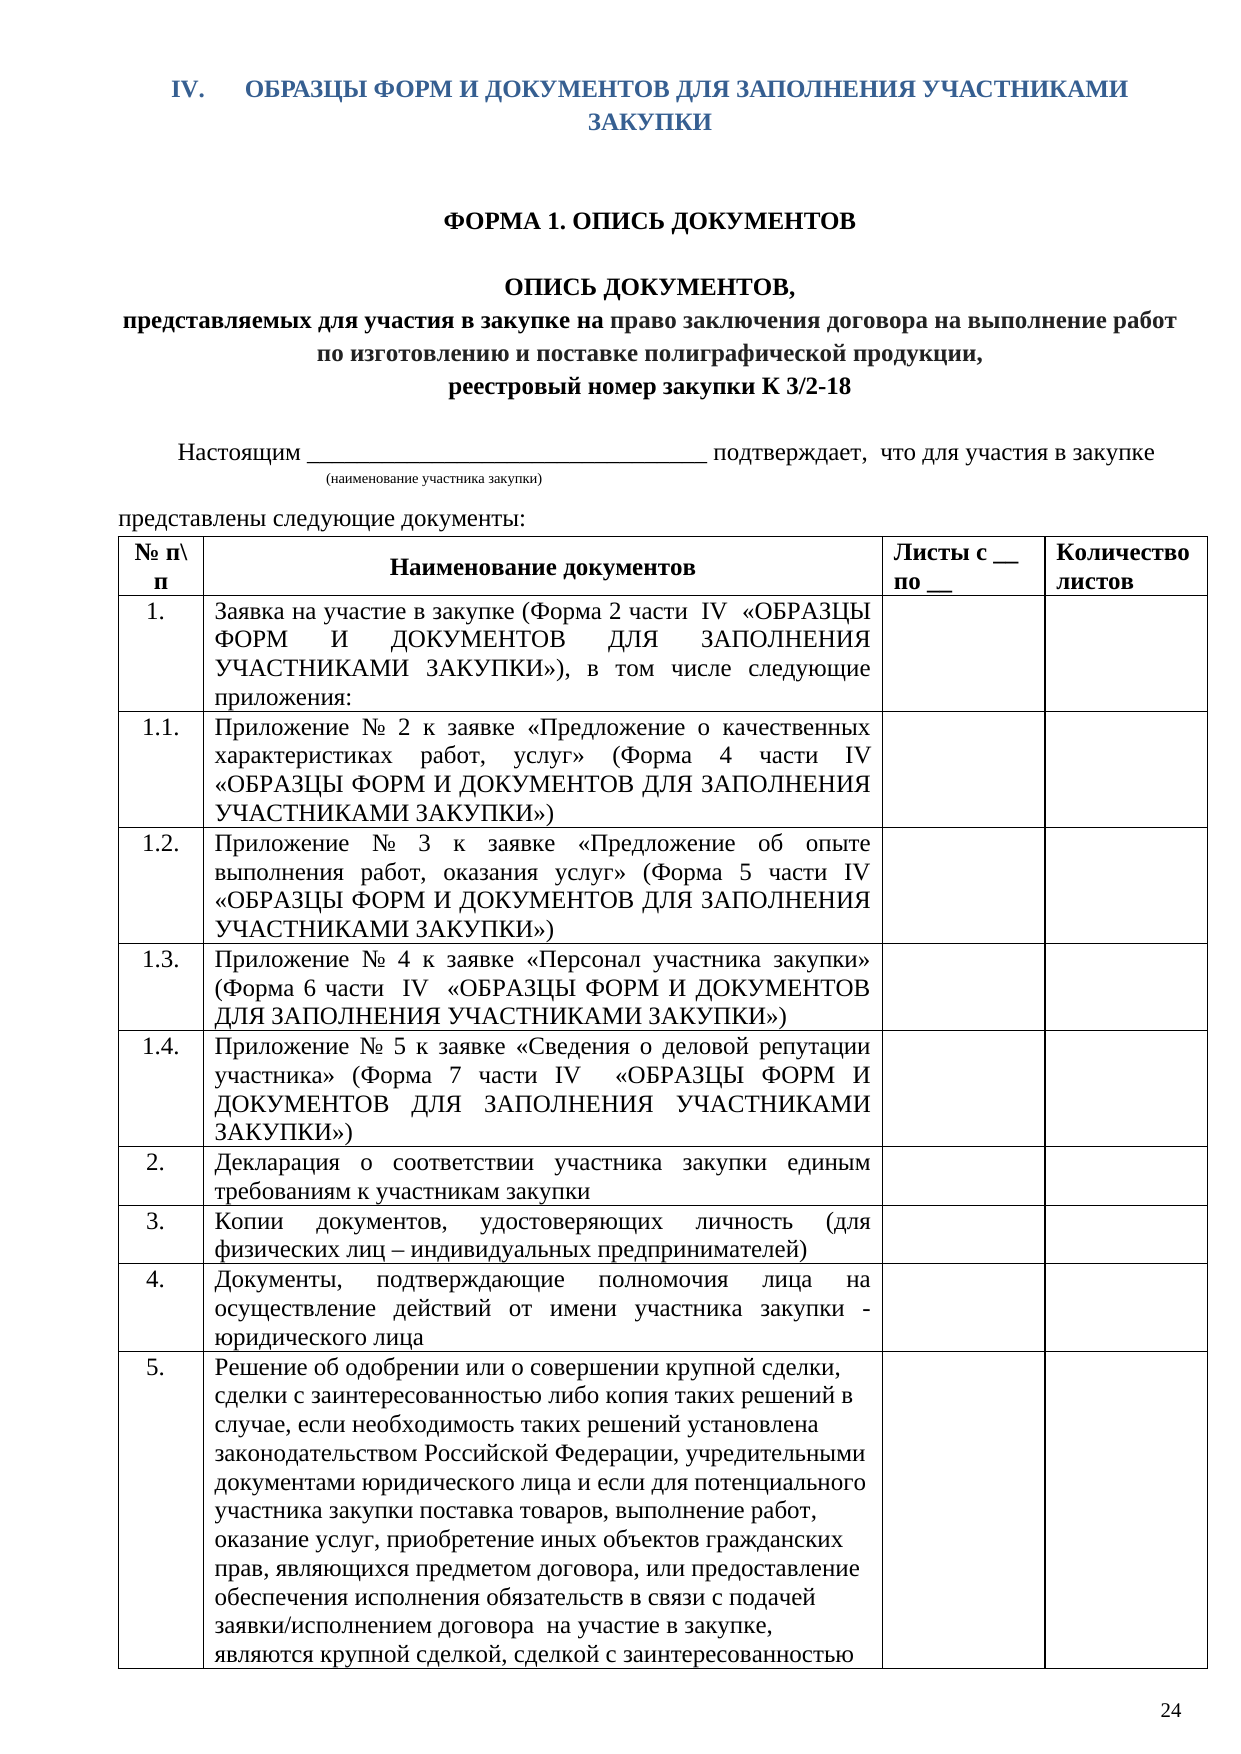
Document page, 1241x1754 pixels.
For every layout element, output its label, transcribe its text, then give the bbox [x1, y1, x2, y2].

table_cell [119, 1352, 203, 1668]
table_cell [883, 596, 1044, 711]
text Настоящим ________________________________ подтверждает, что для участия в закупке [118, 437, 1181, 466]
table_cell [119, 1264, 203, 1351]
table_header Листы с __ по __ [883, 537, 1044, 595]
table_cell [119, 1147, 203, 1205]
list реестровый номер закупки К 3/2-18 [118, 371, 1181, 400]
table_cell Приложение № 2 к заявке «Предложение о качественных характеристиках работ, услуг» (Форма 4 части IV «ОБРАЗЦЫ ФОРМ И ДОКУМЕНТОВ ДЛЯ ЗАПОЛНЕНИЯ УЧАСТНИКАМИ ЗАКУПКИ») [204, 712, 882, 827]
text представлены следующие документы: [118, 503, 1181, 532]
table_header № п\п [119, 537, 203, 595]
table_cell [1046, 1031, 1207, 1146]
table_cell [883, 1352, 1044, 1668]
subtitle ФОРМА 1. ОПИСЬ ДОКУМЕНТОВ [118, 206, 1181, 235]
table_cell Приложение № 4 к заявке «Персонал участника закупки» (Форма 6 части IV «ОБРАЗЦЫ ФОРМ И ДОКУМЕНТОВ ДЛЯ ЗАПОЛНЕНИЯ УЧАСТНИКАМИ ЗАКУПКИ») [204, 944, 882, 1030]
table_cell 1.1. [119, 712, 203, 827]
table_cell [1046, 1264, 1207, 1351]
table_cell [1046, 1352, 1207, 1668]
text (наименование участника закупки) [118, 470, 1181, 499]
table_cell [883, 1147, 1044, 1205]
table_header Количество листов [1046, 537, 1207, 595]
table_cell [1046, 944, 1207, 1030]
subtitle ОБРАЗЦЫ ФОРМ И ДОКУМЕНТОВ ДЛЯ ЗАПОЛНЕНИЯ УЧАСТНИКАМИ ЗАКУПКИ [118, 74, 1181, 136]
table_cell Документы, подтверждающие полномочия лица на осуществление действий от имени участника закупки - юридического лица [204, 1264, 882, 1351]
table_cell [1046, 828, 1207, 943]
table_cell 1.3. [119, 944, 203, 1030]
table_cell [1046, 712, 1207, 827]
table_cell [1046, 596, 1207, 711]
table_cell Приложение № 3 к заявке «Предложение об опыте выполнения работ, оказания услуг» (Форма 5 части IV «ОБРАЗЦЫ ФОРМ И ДОКУМЕНТОВ ДЛЯ ЗАПОЛНЕНИЯ УЧАСТНИКАМИ ЗАКУПКИ») [204, 828, 882, 943]
table_cell [883, 712, 1044, 827]
table_cell Заявка на участие в закупке (Форма 2 части IV «ОБРАЗЦЫ ФОРМ И ДОКУМЕНТОВ ДЛЯ ЗАПОЛНЕНИЯ УЧАСТНИКАМИ ЗАКУПКИ»), в том числе следующие приложения: [204, 596, 882, 711]
table_cell [1046, 1147, 1207, 1205]
text ОПИСЬ ДОКУМЕНТОВ, [118, 272, 1181, 301]
table_cell [883, 1206, 1044, 1263]
table_cell [119, 1206, 203, 1263]
table_cell [883, 944, 1044, 1030]
table_cell 1.2. [119, 828, 203, 943]
table_header Наименование документов [204, 537, 882, 595]
table_cell Приложение № 5 к заявке «Сведения о деловой репутации участника» (Форма 7 части IV «ОБРАЗЦЫ ФОРМ И ДОКУМЕНТОВ ДЛЯ ЗАПОЛНЕНИЯ УЧАСТНИКАМИ ЗАКУПКИ») [204, 1031, 882, 1146]
table_cell [883, 1031, 1044, 1146]
table_cell Копии документов, удостоверяющих личность (для физических лиц – индивидуальных предпринимателей) [204, 1206, 882, 1263]
table_cell Декларация о соответствии участника закупки единым требованиям к участникам закупки [204, 1147, 882, 1205]
table_cell [1046, 1206, 1207, 1263]
table_cell [119, 596, 203, 711]
table_cell 1.4. [119, 1031, 203, 1146]
list представляемых для участия в закупке на право заключения договора на выполнение работ по изготовлению и поставке полиграфической продукции, [118, 305, 1181, 367]
table_cell [883, 1264, 1044, 1351]
table_cell Решение об одобрении или о совершении крупной сделки, сделки с заинтересованностью либо копия таких решений в случае, если необходимость таких решений установлена законодательством Российской Федерации, учредительными документами юридического лица и если для потенциального участника закупки поставка товаров, выполнение работ, оказание услуг, приобретение иных объектов гражданских прав, являющихся предметом договора, или предоставление обеспечения исполнения обязательств в связи с подачей заявки/исполнением договора на участие в закупке, являются крупной сделкой, сделкой с заинтересованностью [204, 1352, 882, 1668]
table_cell [883, 828, 1044, 943]
